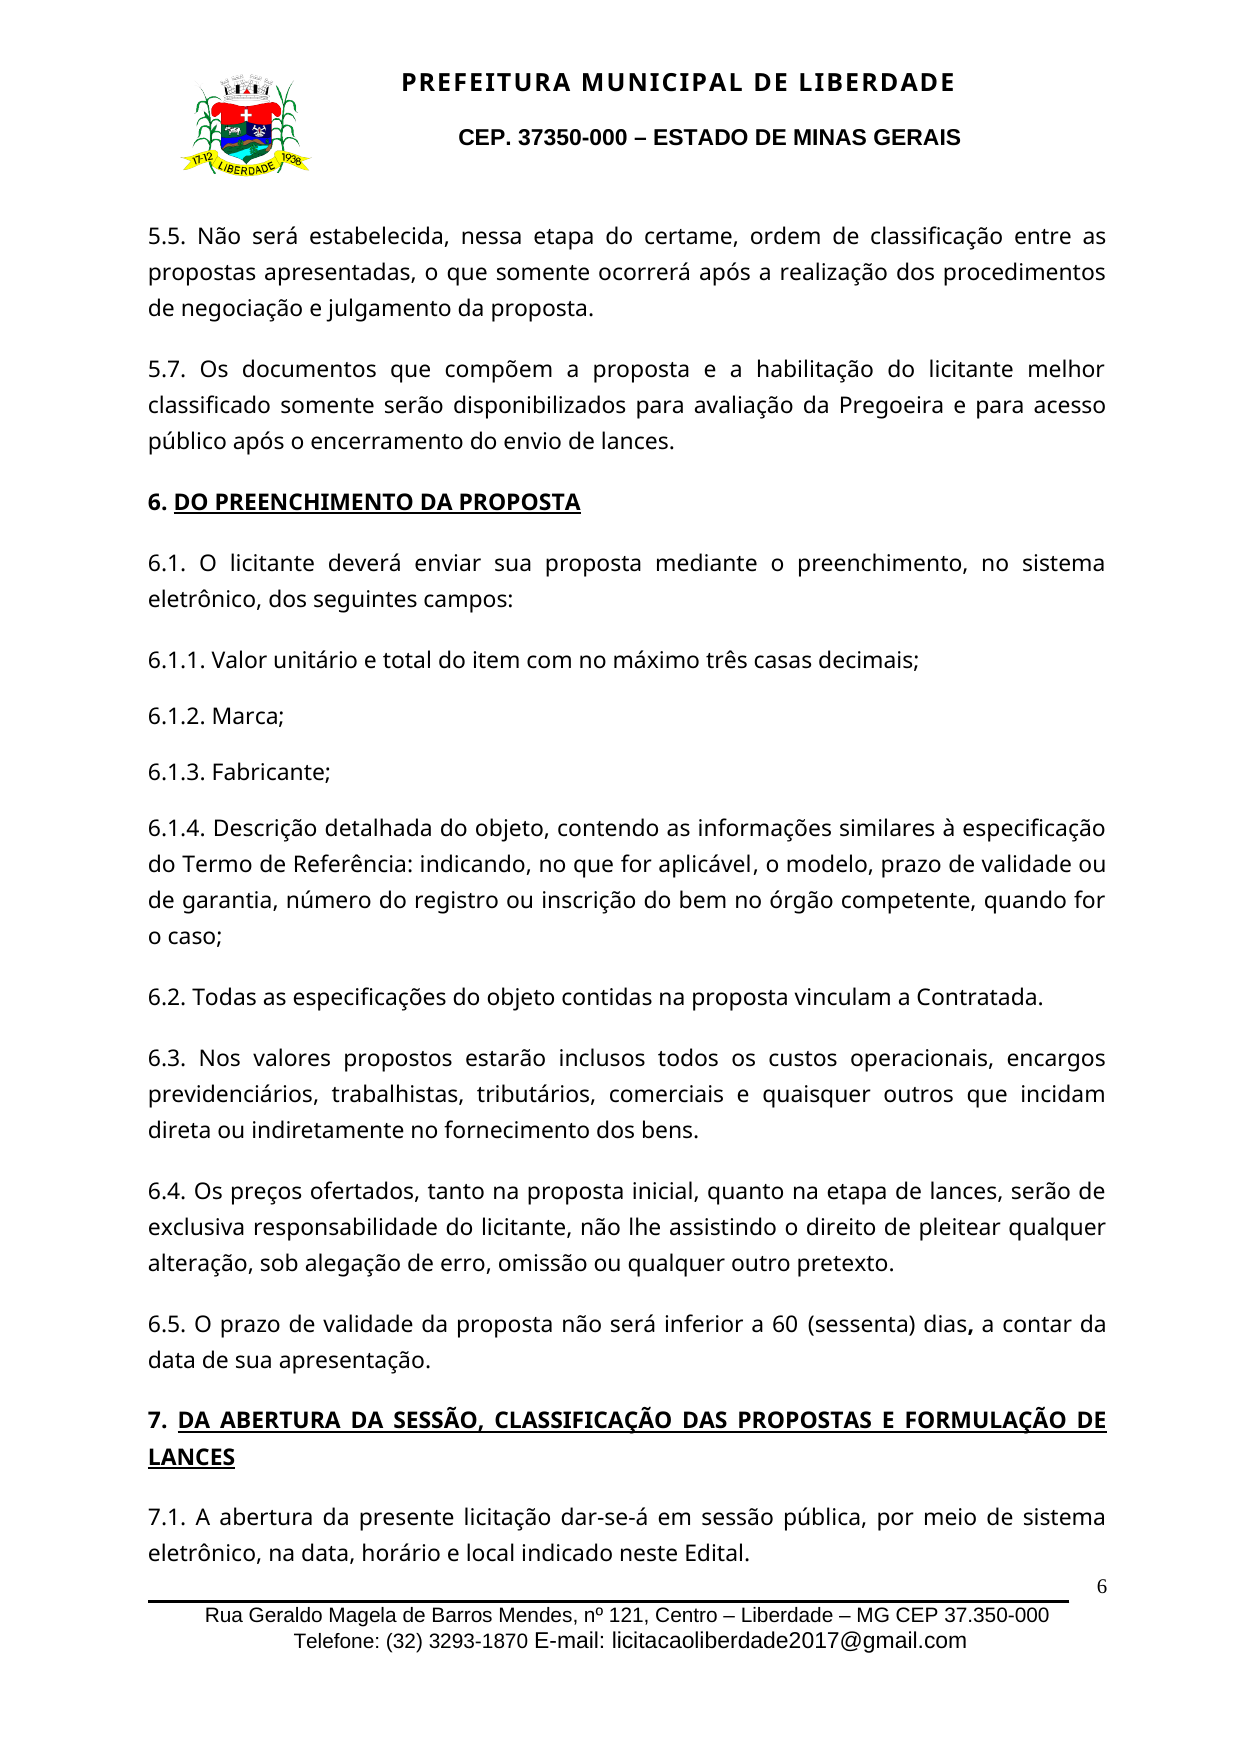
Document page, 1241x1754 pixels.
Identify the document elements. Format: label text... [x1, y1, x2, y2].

text 6. DO PREENCHIMENTO DA PROPOSTA [148, 486, 1107, 517]
text 6.1.3. Fabricante; [148, 756, 1107, 787]
text 6.1.4. Descrição detalhada do objeto, contendo as informações similares à especificação do Termo de Referência: indicando, no que for aplicável, o modelo, prazo de validade ou de garantia, número do registro ou inscrição do bem no órgão competente, quando for o caso; [148, 812, 1107, 951]
text 6.4. Os preços ofertados, tanto na proposta inicial, quanto na etapa de lances, serão de exclusiva responsabilidade do licitante, não lhe assistindo o direito de pleitear qualquer alteração, sob alegação de erro, omissão ou qualquer outro pretexto. [148, 1175, 1107, 1278]
text 6.3. Nos valores propostos estarão inclusos todos os custos operacionais, encargos previdenciários, trabalhistas, tributários, comerciais e quaisquer outros que incidam direta ou indiretamente no fornecimento dos bens. [148, 1042, 1107, 1145]
text 6.1. O licitante deverá enviar sua proposta mediante o preenchimento, no sistema eletrônico, dos seguintes campos: [148, 547, 1107, 614]
text 5.5. Não será estabelecida, nessa etapa do certame, ordem de classificação entre as propostas apresentadas, o que somente ocorrerá após a realização dos procedimentos de negociação e julgamento da proposta. [148, 220, 1107, 323]
text 7.1. A abertura da presente licitação dar-se-á em sessão pública, por meio de sistema eletrônico, na data, horário e local indicado neste Edital. [148, 1501, 1107, 1568]
text 5.7. Os documentos que compõem a proposta e a habilitação do licitante melhor classificado somente serão disponibilizados para avaliação da Pregoeira e para acesso público após o encerramento do envio de lances. [148, 353, 1107, 456]
text 6.5. O prazo de validade da proposta não será inferior a 60 (sessenta) dias, a contar da data de sua apresentação. [148, 1308, 1107, 1375]
text 6.2. Todas as especificações do objeto contidas na proposta vinculam a Contratada. [148, 981, 1107, 1012]
text 6.1.2. Marca; [148, 700, 1107, 731]
text 6.1.1. Valor unitário e total do item com no máximo três casas decimais; [148, 643, 1107, 675]
text 7. DA ABERTURA DA SESSÃO, CLASSIFICAÇÃO DAS PROPOSTAS E FORMULAÇÃO DE LANCES [148, 1404, 1107, 1472]
